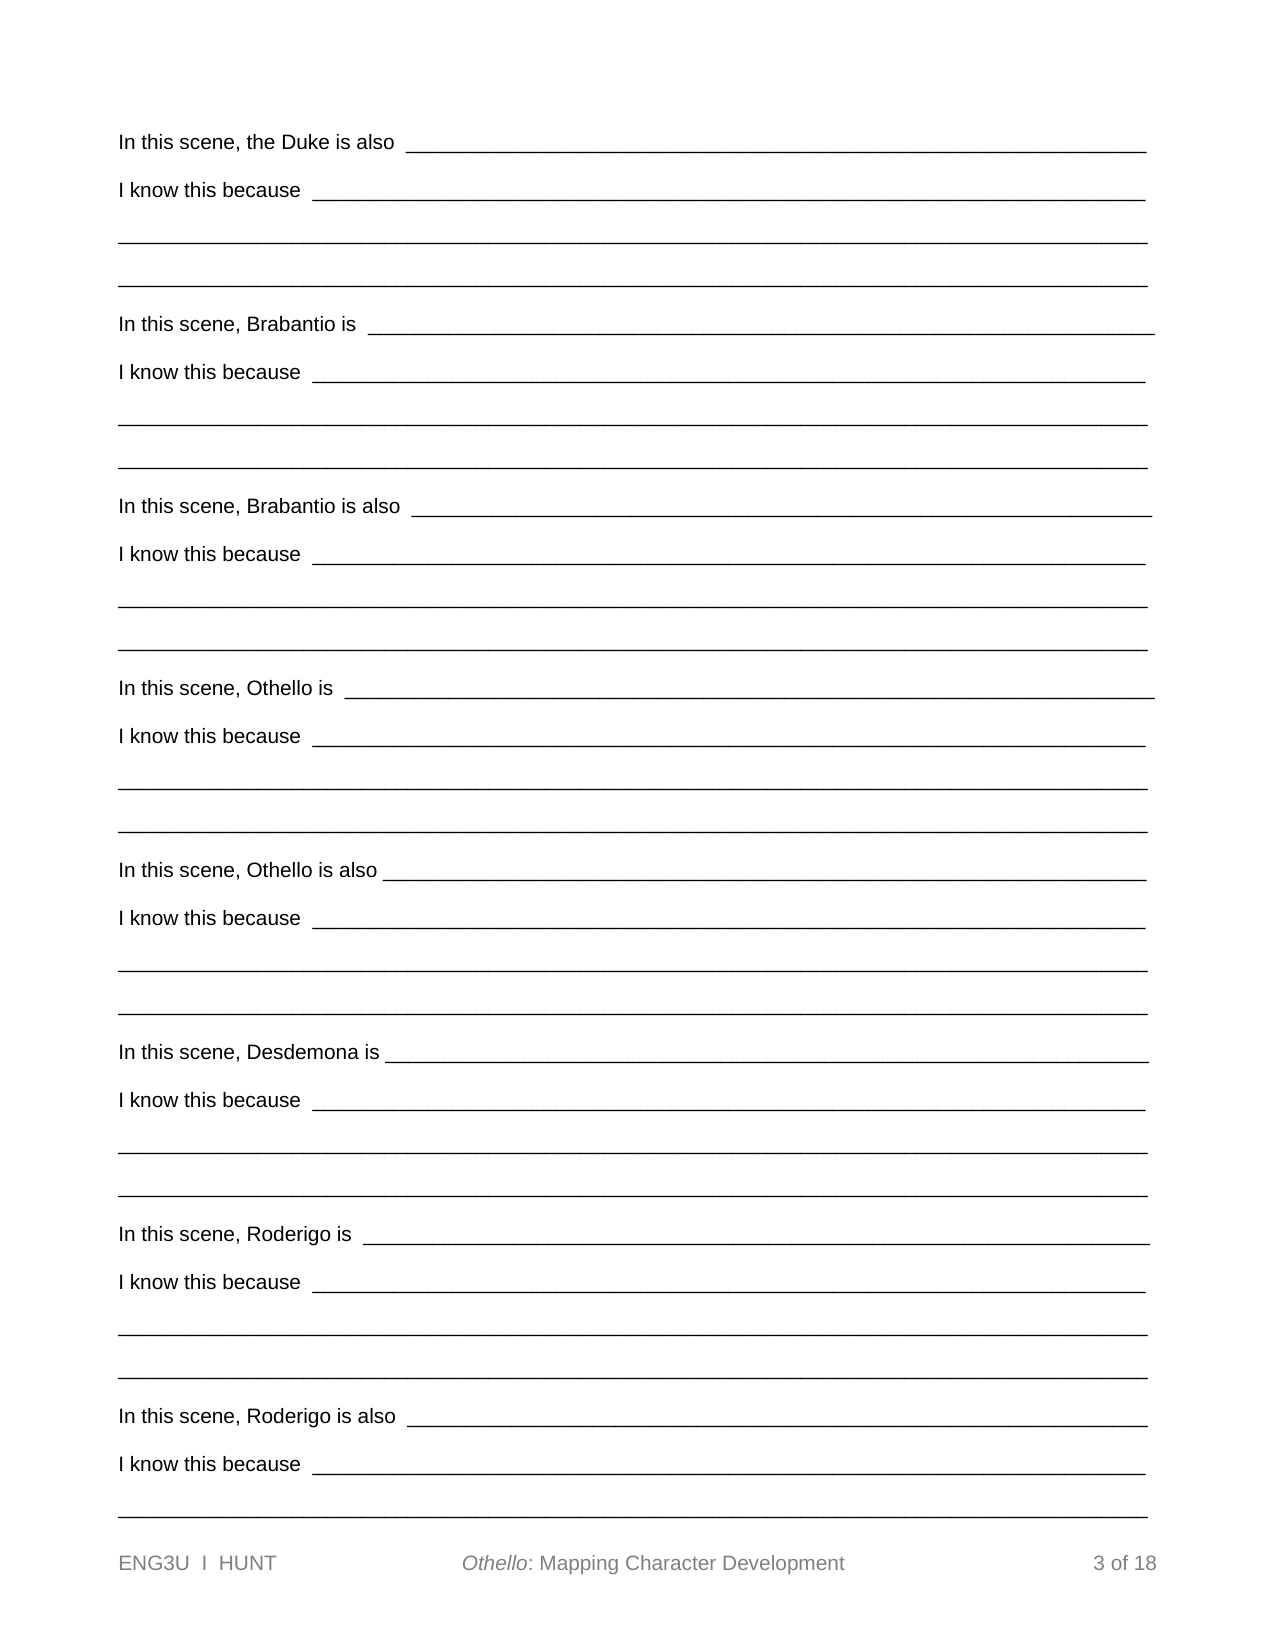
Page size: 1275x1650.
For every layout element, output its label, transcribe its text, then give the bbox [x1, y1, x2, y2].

text In this scene, the Duke is also ________________________________________________________________ [118, 129, 1157, 153]
text _________________________________________________________________________________________ [118, 1174, 1157, 1198]
text In this scene, Roderigo is ____________________________________________________________________ [118, 1198, 1157, 1246]
text _________________________________________________________________________________________ [118, 1313, 1157, 1337]
text I know this because ________________________________________________________________________ [118, 1270, 1157, 1294]
text _________________________________________________________________________________________ [118, 403, 1157, 427]
text I know this because ________________________________________________________________________ [118, 906, 1157, 930]
text I know this because ________________________________________________________________________ [118, 724, 1157, 748]
text In this scene, Desdemona is __________________________________________________________________ [118, 1040, 1157, 1064]
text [118, 1495, 1157, 1519]
text In this scene, Brabantio is ____________________________________________________________________ [118, 288, 1157, 336]
text _________________________________________________________________________________________ [118, 810, 1157, 834]
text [118, 1452, 1157, 1476]
text I know this because ________________________________________________________________________ [118, 542, 1157, 566]
text _________________________________________________________________________________________ [118, 992, 1157, 1016]
text In this scene, Brabantio is also ________________________________________________________________ [118, 494, 1157, 518]
text _________________________________________________________________________________________ [118, 767, 1157, 791]
text I know this because ________________________________________________________________________ [118, 359, 1157, 383]
text _________________________________________________________________________________________ [118, 221, 1157, 244]
text I know this because ________________________________________________________________________ [118, 1088, 1157, 1112]
text _________________________________________________________________________________________ [118, 264, 1157, 288]
text _________________________________________________________________________________________ [118, 1356, 1157, 1380]
text In this scene, Roderigo is also ________________________________________________________________ [118, 1404, 1157, 1428]
text _________________________________________________________________________________________ [118, 949, 1157, 973]
text _________________________________________________________________________________________ [118, 628, 1157, 652]
text _________________________________________________________________________________________ [118, 1131, 1157, 1155]
text _________________________________________________________________________________________ [118, 446, 1157, 470]
text In this scene, Othello is ______________________________________________________________________ [118, 676, 1157, 700]
text In this scene, Othello is also __________________________________________________________________ [118, 858, 1157, 882]
text I know this because ________________________________________________________________________ [118, 177, 1157, 201]
text _________________________________________________________________________________________ [118, 585, 1157, 609]
